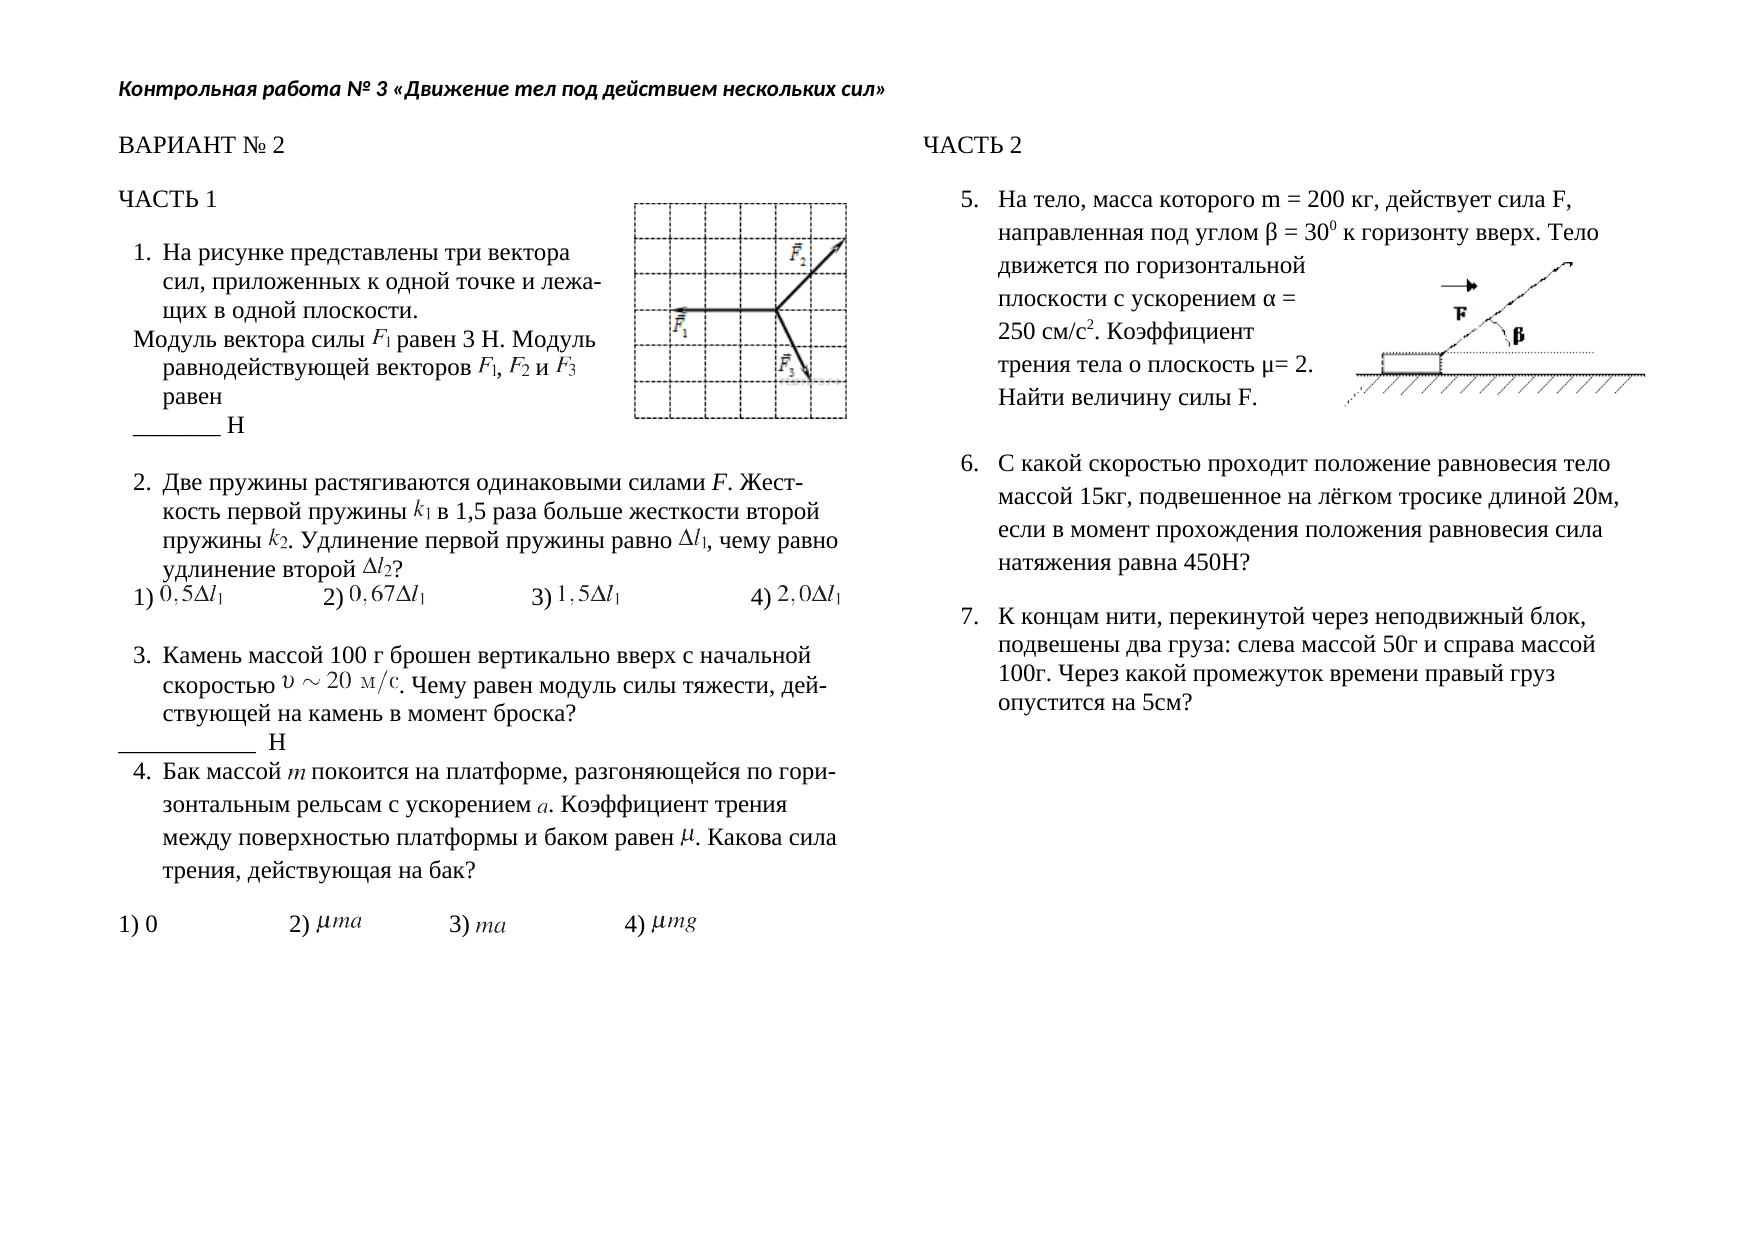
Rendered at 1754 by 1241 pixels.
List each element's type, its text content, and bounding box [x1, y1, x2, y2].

text ЧАСТЬ 2 [923, 130, 1654, 158]
text _______ Н [133, 410, 849, 439]
picture [160, 583, 223, 606]
text 1) 0 2) 3) 4) [118, 909, 849, 938]
list Две пружины растягиваются одинаковыми силами F. Жесткость первой пружины в 1,5 раза больше жесткости второй пружины . Удлинение первой пружины равно , чему равно удлинение второй ? [133, 467, 849, 582]
text Модуль вектора силы равен 3 Н. Модуль равнодействующей векторов , и равен [133, 324, 633, 410]
picture [350, 583, 425, 606]
text ЧАСТЬ 1 [118, 184, 849, 212]
list Бак массой покоится на платформе, разгоняющейся по горизонтальным рельсам с ускорением . Коэффициент трения между поверхностью платформы и баком равен . Какова сила трения, действующая на бак? [133, 756, 849, 884]
picture [508, 357, 529, 376]
picture [476, 918, 506, 933]
picture [477, 357, 497, 376]
picture [537, 800, 548, 813]
list С какой скоростью проходит положение равновесия тело массой 15кг, подвешенное на лёгком тросике длиной 20м, если в момент прохождения положения равновесия сила натяжения равна 450Н? [960, 448, 1654, 576]
picture [268, 527, 288, 549]
picture [413, 498, 431, 520]
list Камень массой 100 г брошен вертикально вверх с начальной скоростью . Чему равен модуль силы тяжести, действующей на камень в момент броска? [133, 640, 849, 727]
text ВАРИАНТ № 2 [118, 130, 849, 158]
text ___________ Н [118, 727, 849, 756]
picture [281, 668, 399, 694]
picture [287, 765, 305, 780]
picture [680, 822, 695, 846]
list К концам нити, перекинутой через неподвижный блок, подвешены два груза: слева массой 50г и справа массой 100г. Через какой промежуток времени правый груз опустится на 5см? [960, 601, 1654, 716]
picture [633, 203, 847, 419]
picture [316, 909, 362, 933]
picture [777, 583, 841, 606]
picture [362, 556, 392, 577]
picture [558, 583, 620, 606]
list На рисунке представлены три вектора сил, приложенных к одной точке и лежащих в одной плоскости. [133, 237, 633, 324]
picture [371, 328, 391, 347]
picture [1343, 262, 1647, 412]
picture [678, 527, 707, 549]
picture [555, 355, 576, 376]
picture [651, 909, 697, 933]
